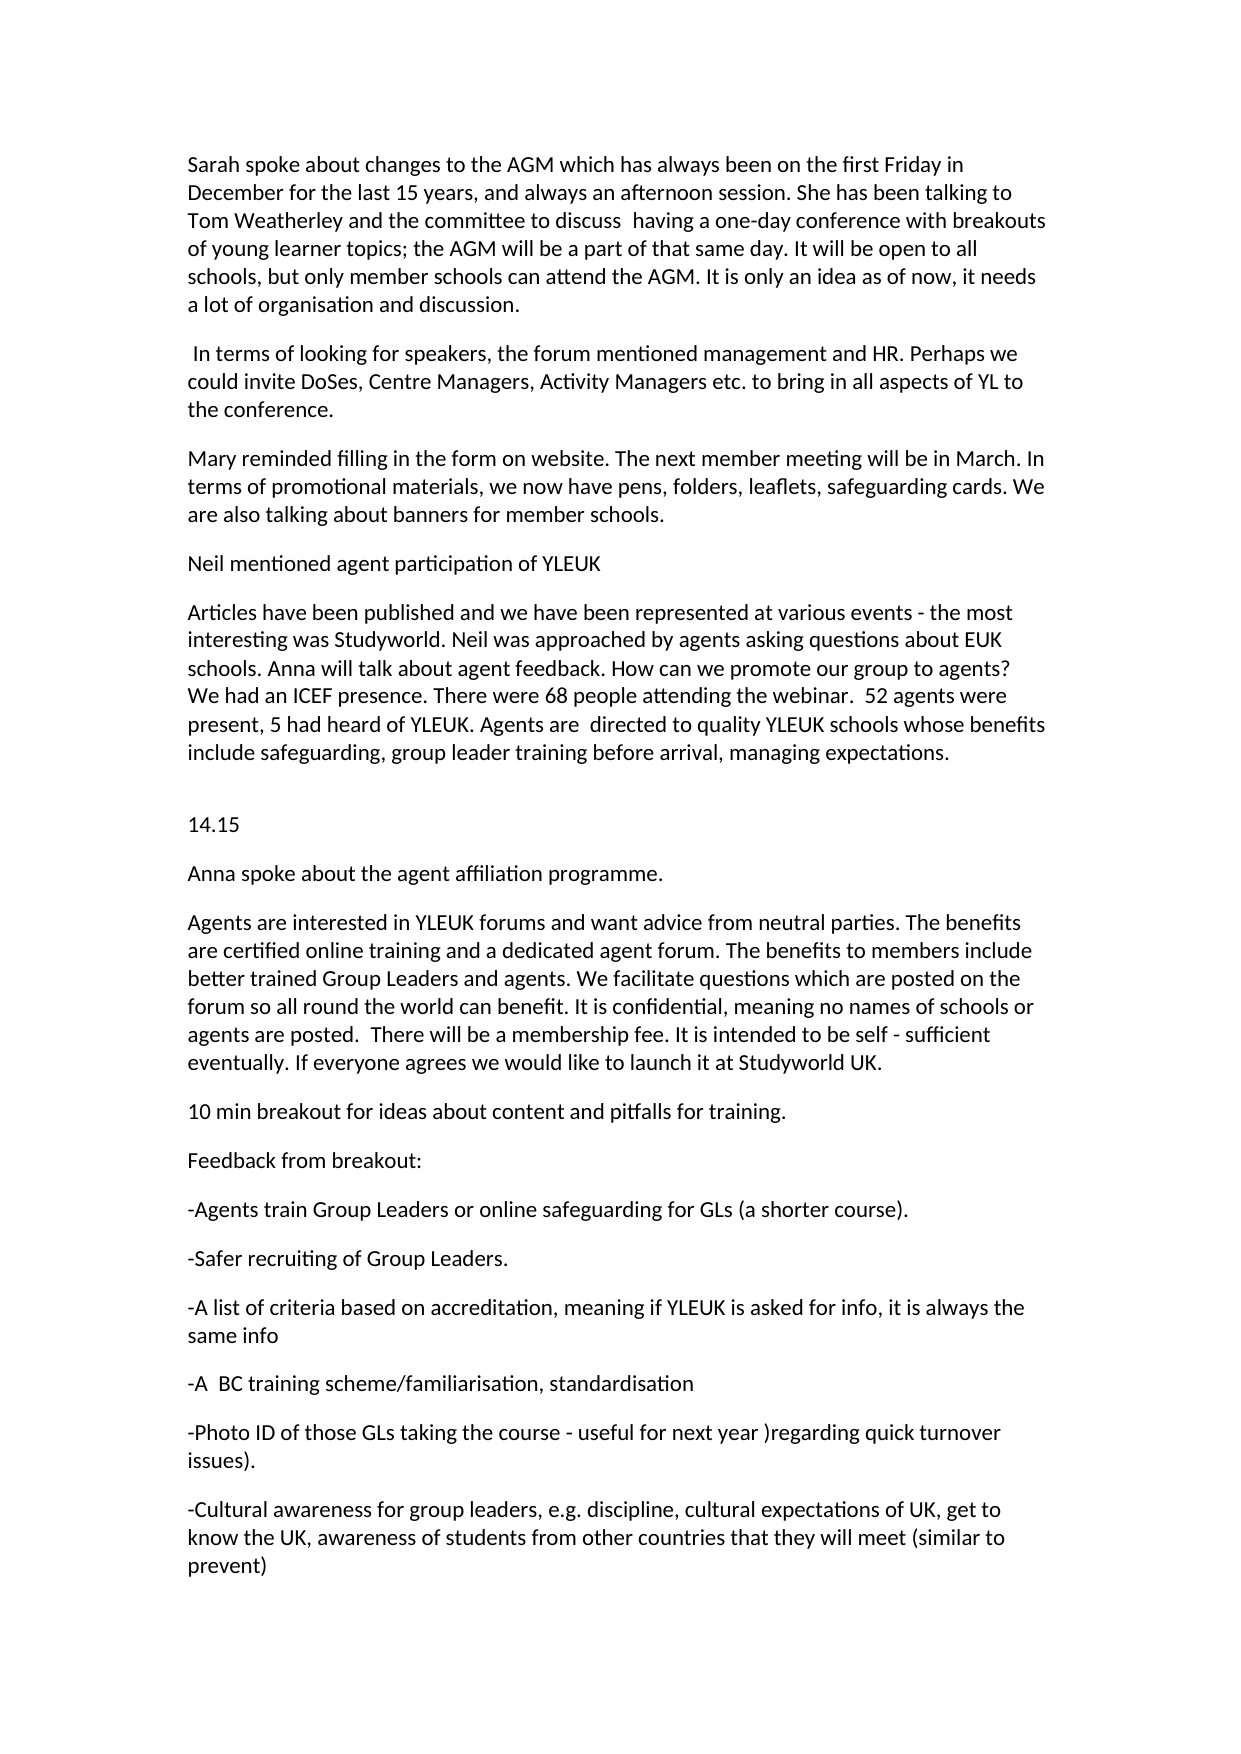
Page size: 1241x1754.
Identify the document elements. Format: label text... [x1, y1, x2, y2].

text -Agents train Group Leaders or online safeguarding for GLs (a shorter course). [187, 1195, 1053, 1223]
text Sarah spoke about changes to the AGM which has always been on the first Friday in December for the last 15 years, and always an afternoon session. She has been talking to Tom Weatherley and the committee to discuss having a one-day conference with breakouts of young learner topics; the AGM will be a part of that same day. It will be open to all schools, but only member schools can attend the AGM. It is only an idea as of now, it needs a lot of organisation and discussion. [187, 150, 1053, 318]
text 14.15 [187, 811, 1053, 839]
text -Safer recruiting of Group Leaders. [187, 1244, 1053, 1272]
text -Photo ID of those GLs taking the course - useful for next year )regarding quick turnover issues). [187, 1418, 1053, 1474]
text -Cultural awareness for group leaders, e.g. discipline, cultural expectations of UK, get to know the UK, awareness of students from other countries that they will meet (similar to prevent) [187, 1495, 1053, 1579]
text Agents are interested in YLEUK forums and want advice from neutral parties. The benefits are certified online training and a dedicated agent forum. The benefits to members include better trained Group Leaders and agents. We facilitate questions which are posted on the forum so all round the world can benefit. It is confidential, meaning no names of schools or agents are posted. There will be a membership fee. It is intended to be self - sufficient eventually. If everyone agrees we would like to launch it at Studyworld UK. [187, 908, 1053, 1076]
text Articles have been published and we have been represented at various events - the most interesting was Studyworld. Neil was approached by agents asking questions about EUK schools. Anna will talk about agent feedback. How can we promote our group to agents? We had an ICEF presence. There were 68 people attending the webinar. 52 agents were present, 5 had heard of YLEUK. Agents are directed to quality YLEUK schools whose benefits include safeguarding, group leader training before arrival, managing expectations. [187, 598, 1053, 766]
text 10 min breakout for ideas about content and pitfalls for training. [187, 1097, 1053, 1125]
text Anna spoke about the agent affiliation programme. [187, 859, 1053, 887]
text -A BC training scheme/familiarisation, standardisation [187, 1369, 1053, 1398]
text Mary reminded filling in the form on website. The next member meeting will be in March. In terms of promotional materials, we now have pens, folders, leaflets, safeguarding cards. We are also talking about banners for member schools. [187, 444, 1053, 528]
text -A list of criteria based on accreditation, meaning if YLEUK is asked for info, it is always the same info [187, 1293, 1053, 1349]
text In terms of looking for speakers, the forum mentioned management and HR. Perhaps we could invite DoSes, Centre Managers, Activity Managers etc. to bring in all aspects of YL to the conference. [187, 339, 1053, 423]
text Neil mentioned agent participation of YLEUK [187, 549, 1053, 577]
text Feedback from breakout: [187, 1146, 1053, 1174]
